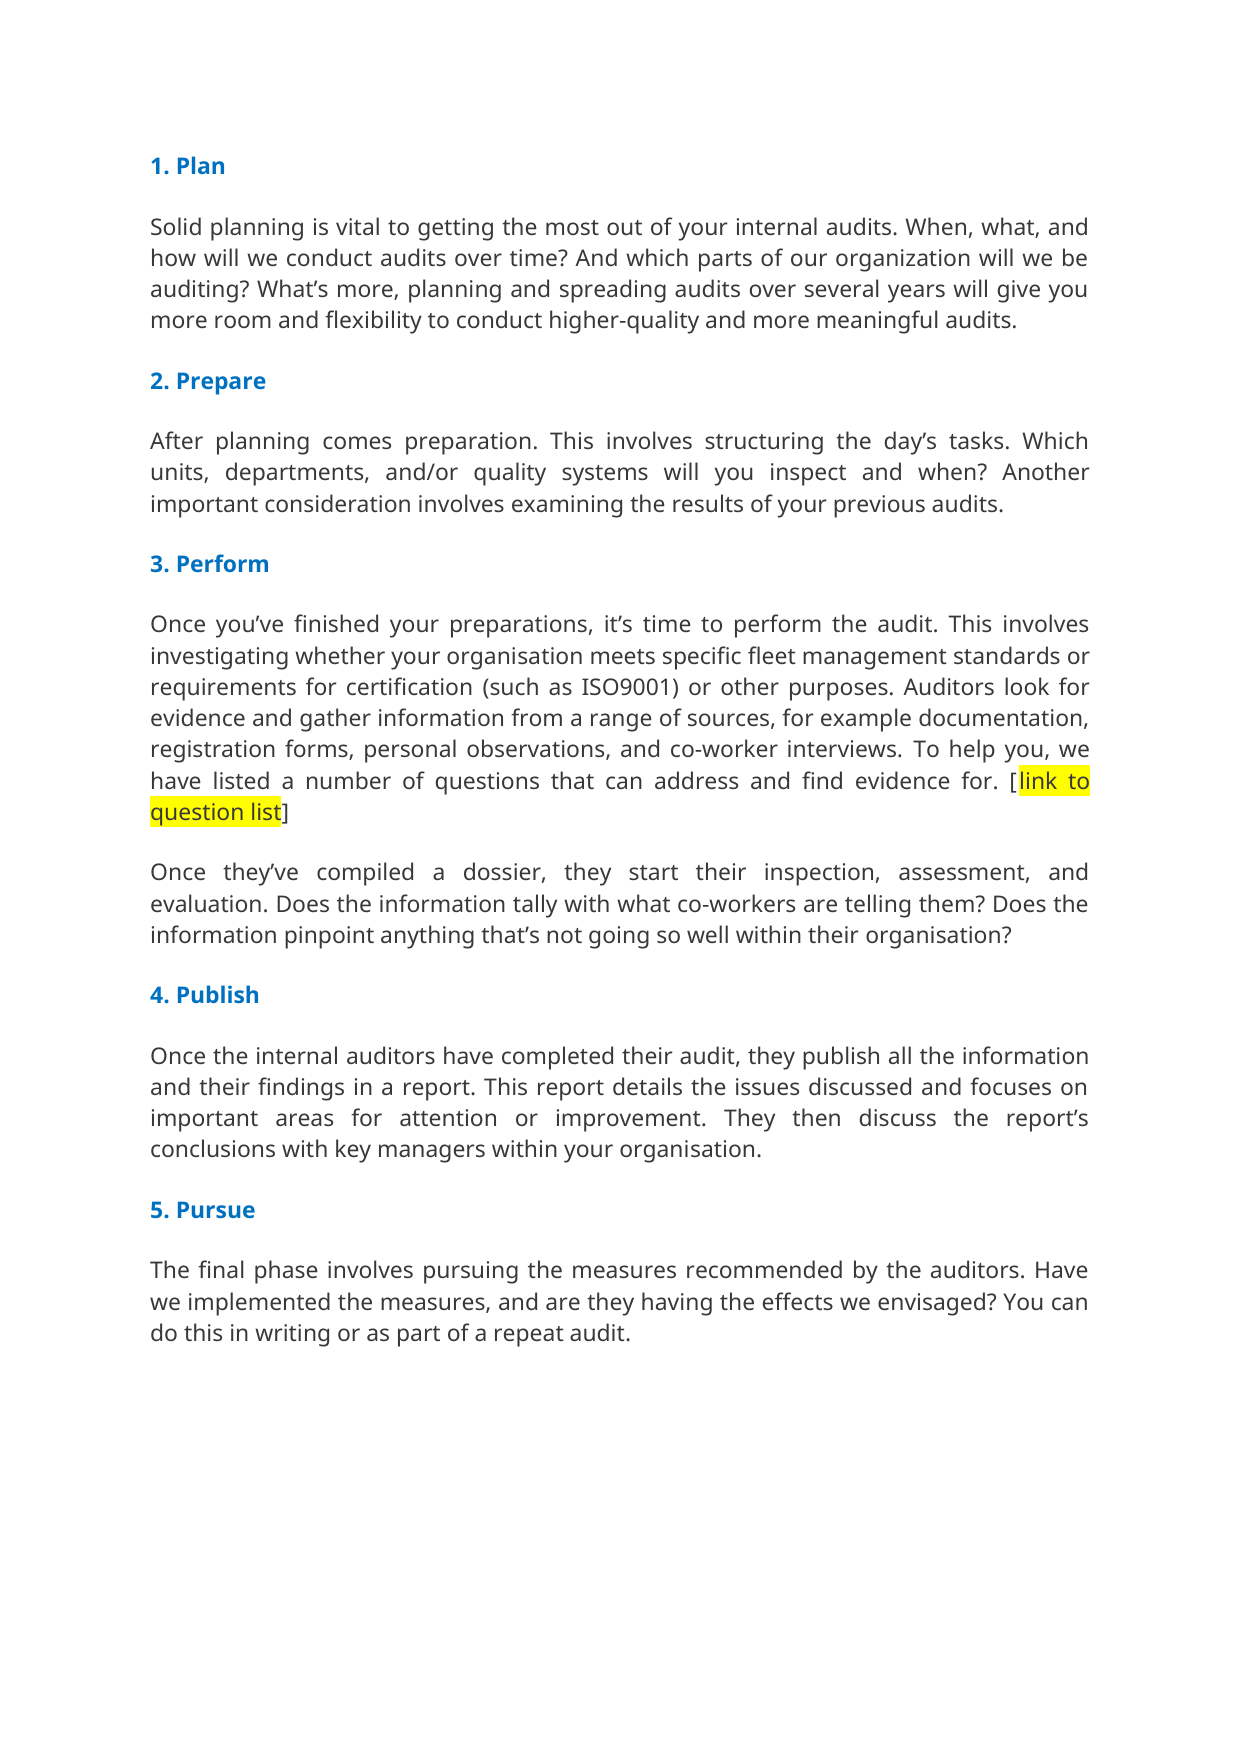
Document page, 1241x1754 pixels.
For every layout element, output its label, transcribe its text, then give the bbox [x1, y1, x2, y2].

text 3. Perform [150, 548, 1090, 579]
text 4. Publish [150, 979, 1090, 1010]
text Once they’ve compiled a dossier, they start their inspection, assessment, and evaluation. Does the information tally with what co-workers are telling them? Does the information pinpoint anything that’s not going so well within their organisation? [150, 856, 1090, 950]
text After planning comes preparation. This involves structuring the day’s tasks. Which units, departments, and/or quality systems will you inspect and when? Another important consideration involves examining the results of your previous audits. [150, 425, 1090, 519]
text 2. Prepare [150, 364, 1090, 396]
text Solid planning is vital to getting the most out of your internal audits. When, what, and how will we conduct audits over time? And which parts of our organization will we be auditing? What’s more, planning and spreading audits over several years will give you more room and flexibility to conduct higher-quality and more meaningful audits. [150, 210, 1090, 335]
text Once the internal auditors have completed their audit, they publish all the information and their findings in a report. This report details the issues discussed and focuses on important areas for attention or improvement. They then discuss the report’s conclusions with key managers within your organisation. [150, 1039, 1090, 1164]
text 5. Pursue [150, 1194, 1090, 1225]
text 1. Plan [150, 150, 1090, 181]
text Once you’ve finished your preparations, it’s time to perform the audit. This involves investigating whether your organisation meets specific fleet management standards or requirements for certification (such as ISO9001) or other purposes. Auditors look for evidence and gather information from a range of sources, for example documentation, registration forms, personal observations, and co-worker interviews. To help you, we have listed a number of questions that can address and find evidence for. [link to question list] [150, 608, 1090, 827]
text The final phase involves pursuing the measures recommended by the auditors. Have we implemented the measures, and are they having the effects we envisaged? You can do this in writing or as part of a repeat audit. [150, 1254, 1090, 1348]
